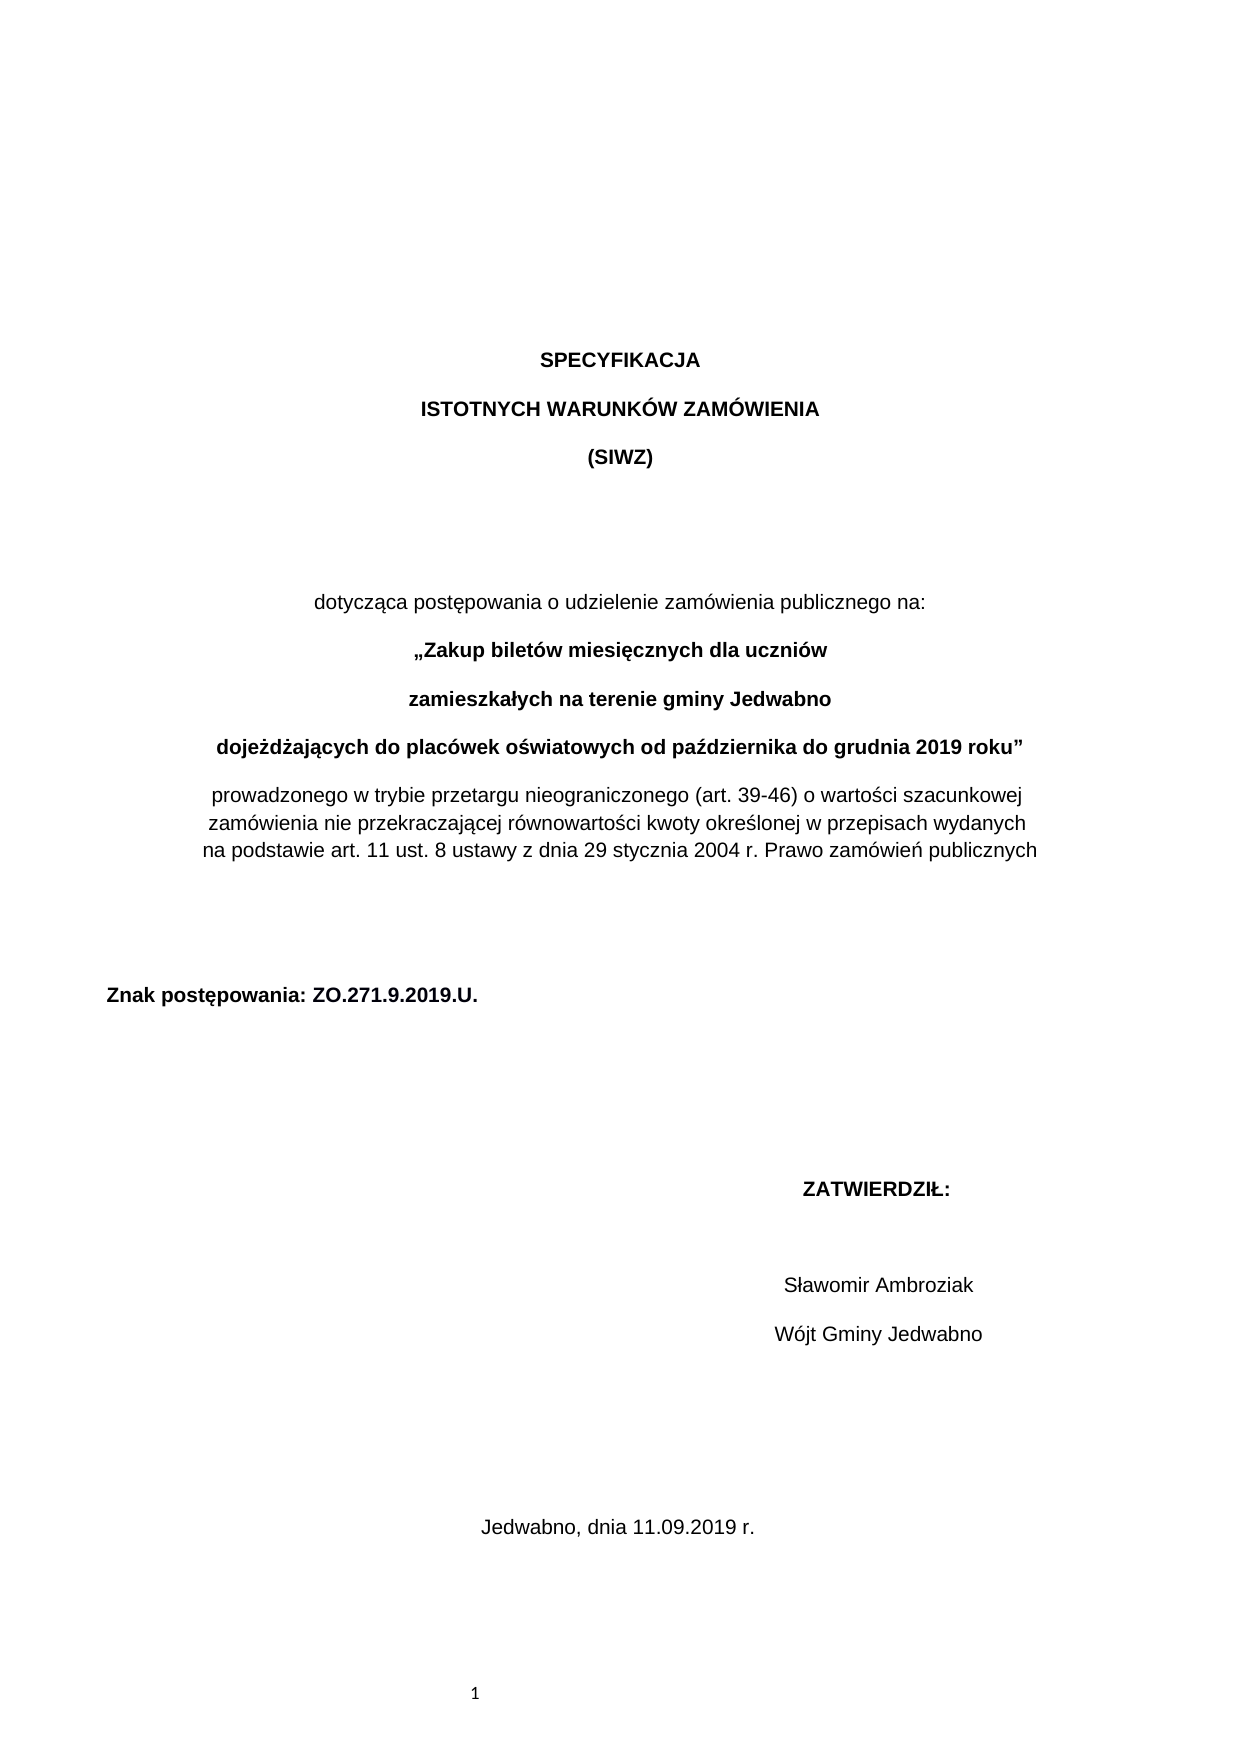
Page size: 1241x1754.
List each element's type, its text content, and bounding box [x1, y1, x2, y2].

text ZATWIERDZIŁ: [106, 1176, 1134, 1200]
text (SIWZ) [106, 445, 1134, 469]
text dojeżdżających do placówek oświatowych od października do grudnia 2019 roku” [106, 735, 1134, 759]
text prowadzonego w trybie przetargu nieograniczonego (art. 39-46) o wartości szacunkowej zamówienia nie przekraczającej równowartości kwoty określonej w przepisach wydanych na podstawie art. 11 ust. 8 ustawy z dnia 29 stycznia 2004 r. Prawo zamówień publicznych [106, 783, 1134, 862]
text dotycząca postępowania o udzielenie zamówienia publicznego na: [106, 590, 1134, 614]
text Wójt Gminy Jedwabno [106, 1321, 1134, 1345]
text Sławomir Ambroziak [106, 1273, 1134, 1297]
text ISTOTNYCH WARUNKÓW ZAMÓWIENIA [106, 396, 1134, 420]
text Jedwabno, dnia 11.09.2019 r. [106, 1515, 1134, 1539]
text zamieszkałych na terenie gminy Jedwabno [106, 686, 1134, 710]
text SPECYFIKACJA [106, 348, 1134, 372]
text Znak postępowania: ZO.271.9.2019.U. [106, 983, 1134, 1007]
text „Zakup biletów miesięcznych dla uczniów [106, 638, 1134, 662]
